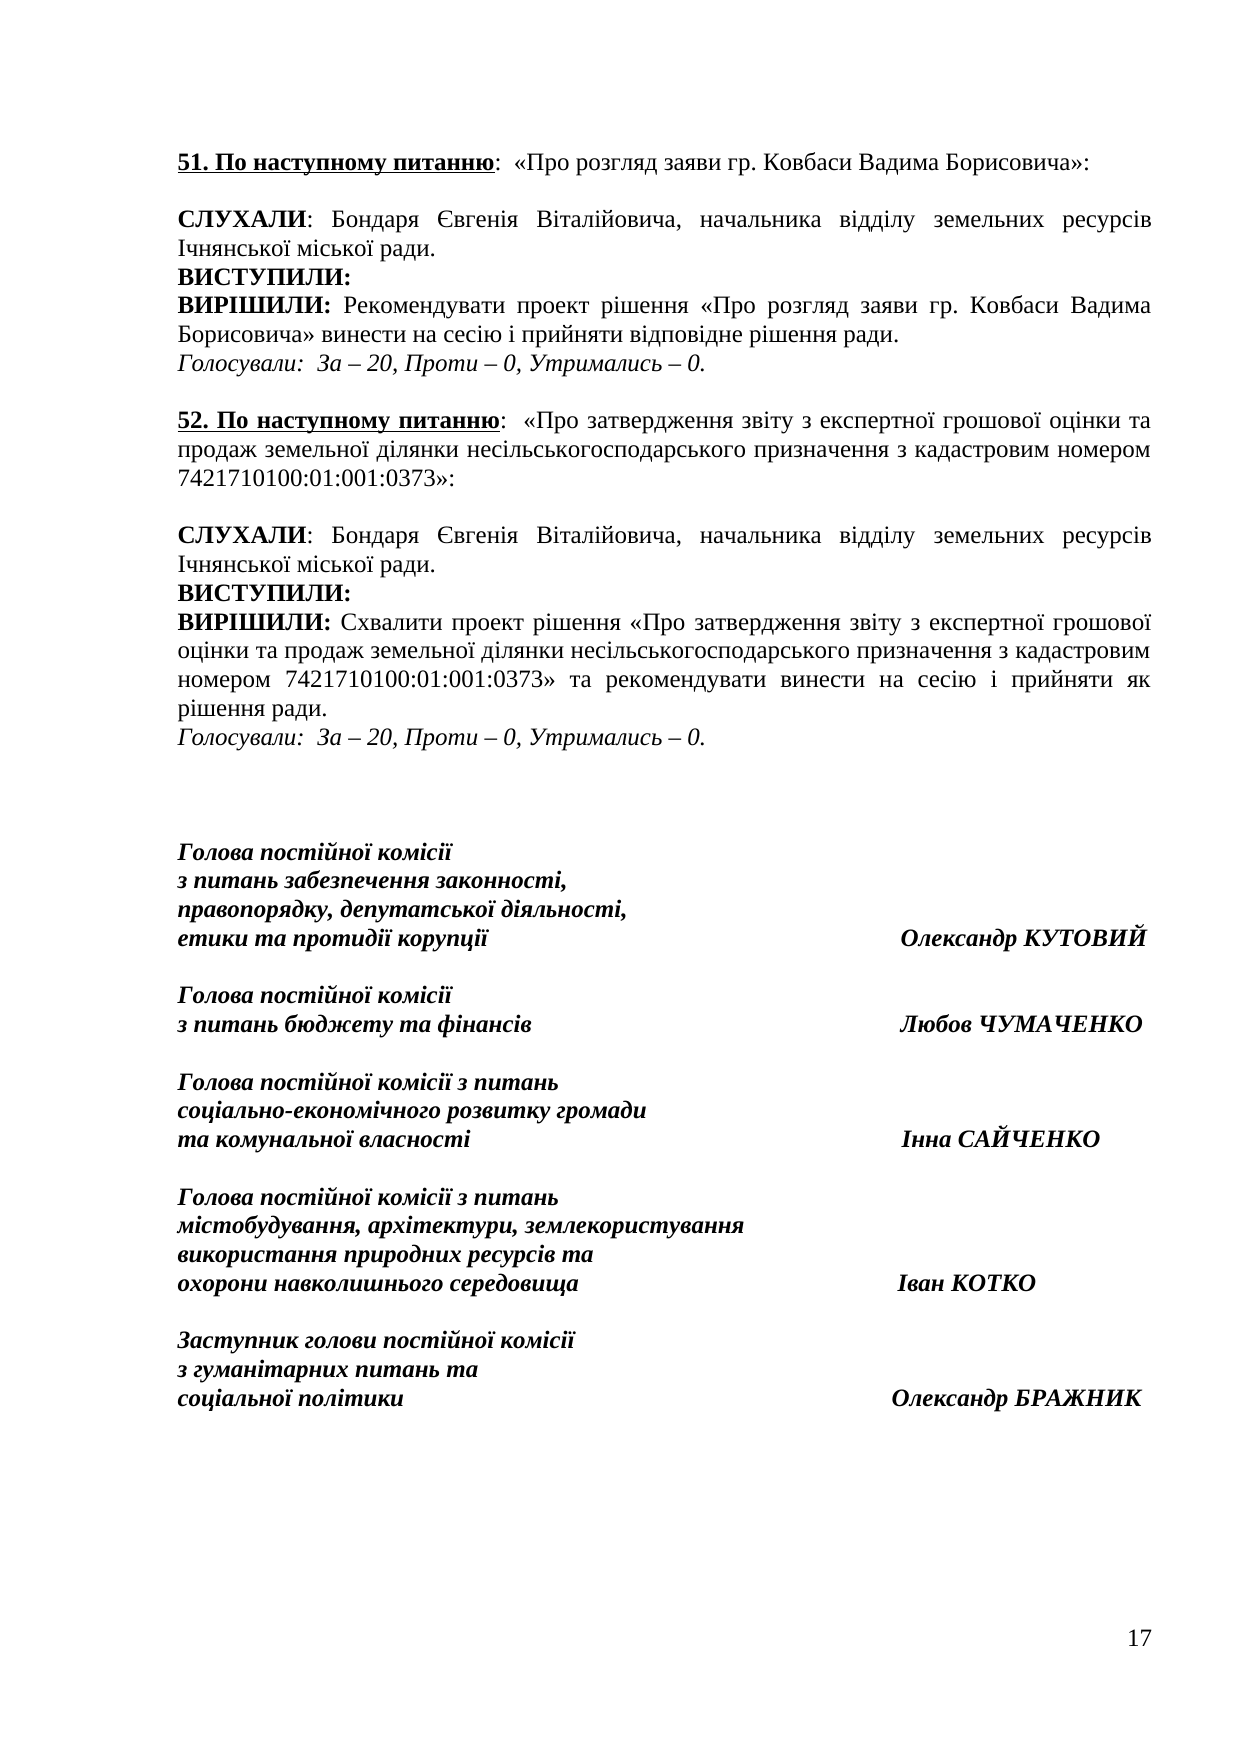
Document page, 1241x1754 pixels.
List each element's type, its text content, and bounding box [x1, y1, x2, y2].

text Голосували: За – 20, Проти – 0, Утримались – 0. [177, 722, 1152, 751]
text охорони навколишнього середовища Іван КОТКО [177, 1268, 1152, 1297]
text з питань забезпечення законності, [177, 866, 1152, 894]
text соціальної політики Олександр БРАЖНИК [177, 1383, 1152, 1412]
text ВИСТУПИЛИ: [177, 262, 1152, 291]
text 52. По наступному питанню: «Про затвердження звіту з експертної грошової оцінки та продаж земельної ділянки несільськогосподарського призначення з кадастровим номером 7421710100:01:001:0373»: [177, 406, 1152, 492]
text етики та протидії корупції Олександр КУТОВИЙ [177, 923, 1152, 952]
text Голосували: За – 20, Проти – 0, Утримались – 0. [177, 348, 1152, 377]
text правопорядку, депутатської діяльності, [177, 894, 1152, 923]
text містобудування, архітектури, землекористування [177, 1211, 1152, 1239]
text Голова постійної комісії [177, 837, 1152, 866]
text ВИРІШИЛИ: Рекомендувати проект рішення «Про розгляд заяви гр. Ковбаси Вадима Борисовича» винести на сесію і прийняти відповідне рішення ради. [177, 291, 1152, 348]
text з питань бюджету та фінансів Любов ЧУМАЧЕНКО [177, 1009, 1152, 1038]
text Голова постійної комісії з питань [177, 1067, 1152, 1096]
text соціально-економічного розвитку громади [177, 1096, 1152, 1124]
text СЛУХАЛИ: Бондаря Євгенія Віталійовича, начальника відділу земельних ресурсів Ічнянської міської ради. [177, 204, 1152, 262]
text ВИСТУПИЛИ: [177, 578, 1152, 607]
text використання природних ресурсів та [177, 1239, 1152, 1268]
text з гуманітарних питань та [177, 1354, 1152, 1383]
text Заступник голови постійної комісії [177, 1326, 1152, 1354]
text та комунальної власності Інна САЙЧЕНКО [177, 1124, 1152, 1153]
text ВИРІШИЛИ: Схвалити проект рішення «Про затвердження звіту з експертної грошової оцінки та продаж земельної ділянки несільськогосподарського призначення з кадастровим номером 7421710100:01:001:0373» та рекомендувати винести на сесію і прийняти як рішення ради. [177, 607, 1152, 722]
text Голова постійної комісії з питань [177, 1182, 1152, 1211]
text Голова постійної комісії [177, 981, 1152, 1009]
text 51. По наступному питанню: «Про розгляд заяви гр. Ковбаси Вадима Борисовича»: [177, 147, 1152, 176]
text СЛУХАЛИ: Бондаря Євгенія Віталійовича, начальника відділу земельних ресурсів Ічнянської міської ради. [177, 521, 1152, 578]
